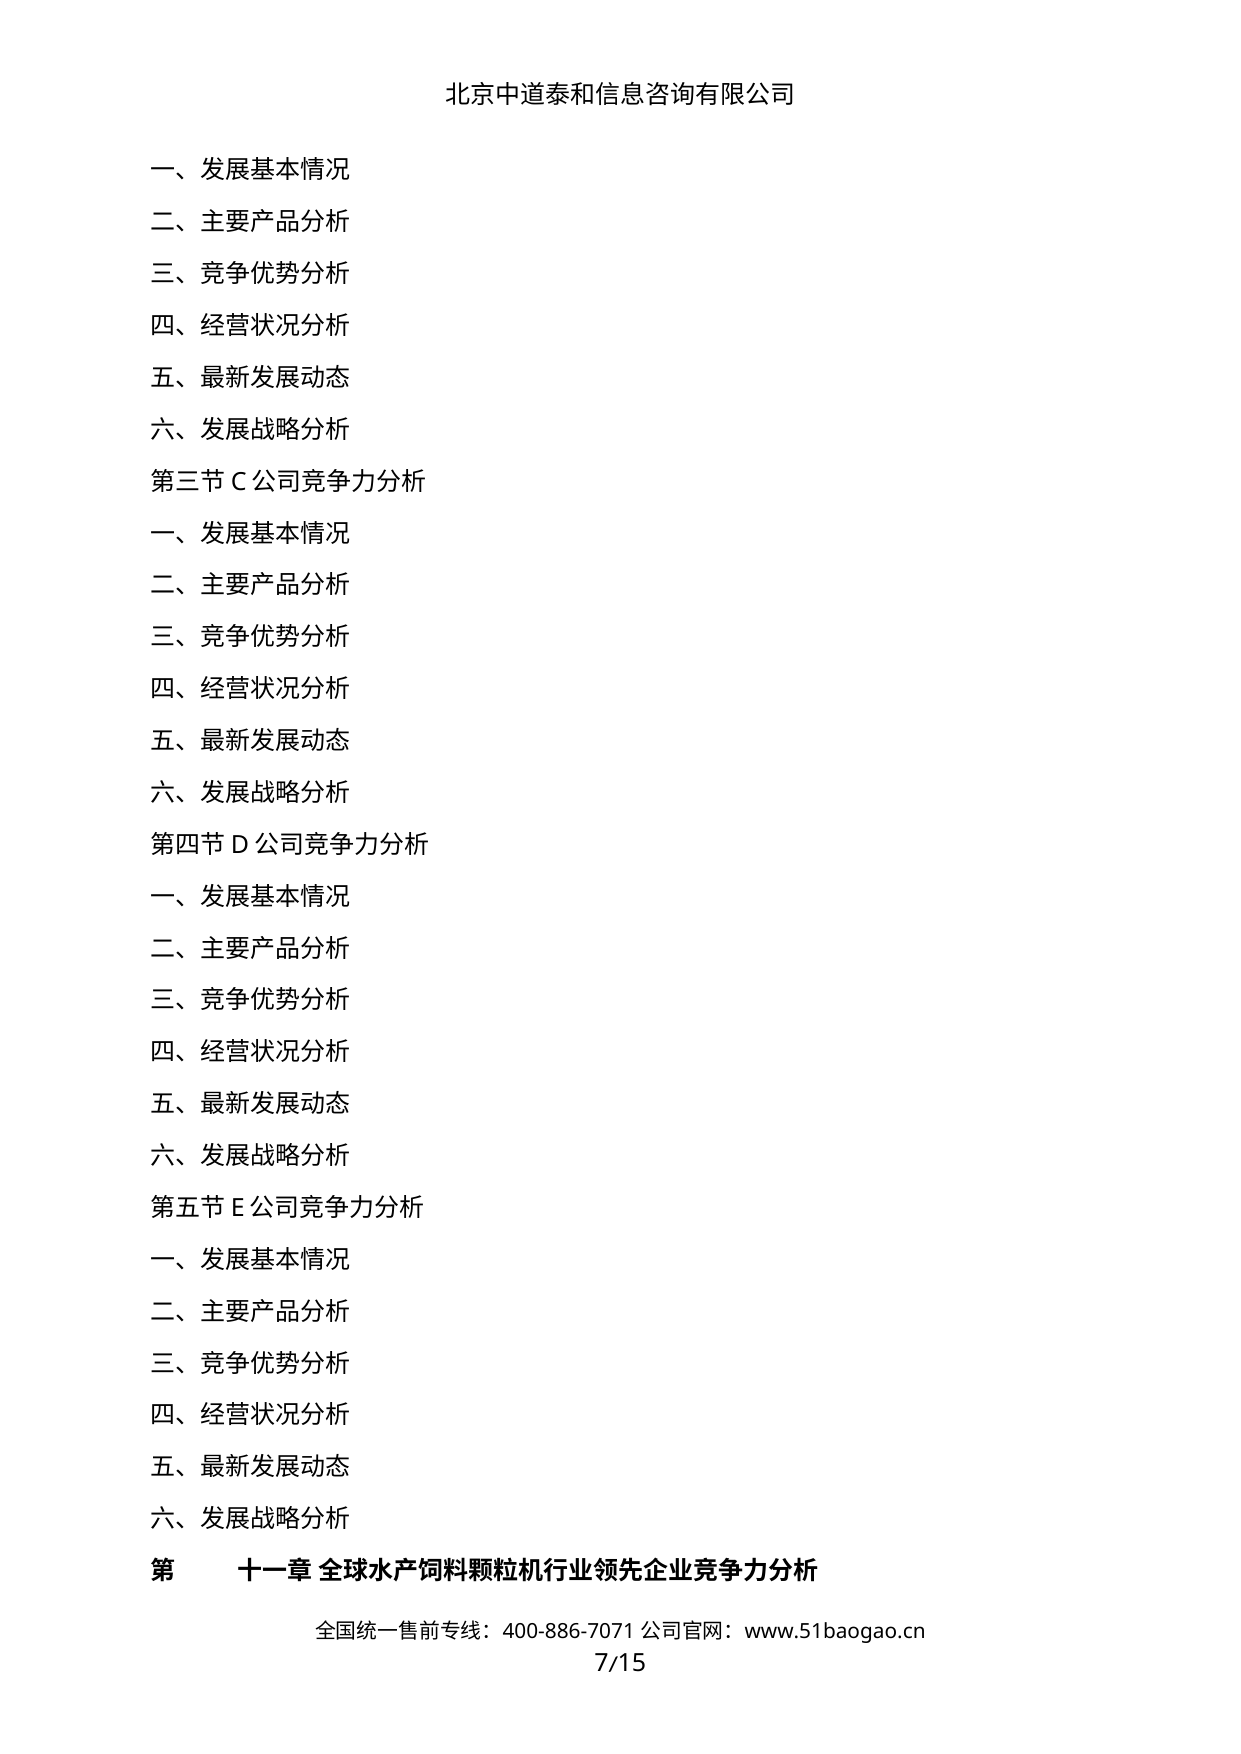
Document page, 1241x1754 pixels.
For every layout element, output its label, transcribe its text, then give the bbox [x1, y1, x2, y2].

text 六、发展战略分析 [150, 409, 1090, 446]
text 二、主要产品分析 [150, 1291, 1090, 1327]
text 五、最新发展动态 [150, 1084, 1090, 1120]
text 四、经营状况分析 [150, 1395, 1090, 1431]
text 六、发展战略分析 [150, 772, 1090, 809]
text 第四节 D公司竞争力分析 [150, 824, 1090, 861]
text 五、最新发展动态 [150, 1447, 1090, 1483]
text 六、发展战略分析 [150, 1136, 1090, 1172]
text 六、发展战略分析 [150, 1499, 1090, 1535]
text 一、发展基本情况 [150, 876, 1090, 912]
text 五、最新发展动态 [150, 721, 1090, 757]
text 四、经营状况分析 [150, 1032, 1090, 1068]
text 第 十一章 全球水产饲料颗粒机行业领先企业竞争力分析 [150, 1551, 1090, 1587]
text 四、经营状况分析 [150, 669, 1090, 705]
text 一、发展基本情况 [150, 150, 1090, 186]
text 三、竞争优势分析 [150, 254, 1090, 290]
text 三、竞争优势分析 [150, 617, 1090, 653]
text 一、发展基本情况 [150, 1239, 1090, 1276]
text 五、最新发展动态 [150, 357, 1090, 394]
text 第五节 E公司竞争力分析 [150, 1187, 1090, 1224]
text 二、主要产品分析 [150, 565, 1090, 601]
text 二、主要产品分析 [150, 928, 1090, 964]
text 一、发展基本情况 [150, 513, 1090, 549]
text 四、经营状况分析 [150, 306, 1090, 342]
text 三、竞争优势分析 [150, 980, 1090, 1016]
text 二、主要产品分析 [150, 202, 1090, 238]
text 第三节 C公司竞争力分析 [150, 461, 1090, 497]
text 三、竞争优势分析 [150, 1343, 1090, 1379]
